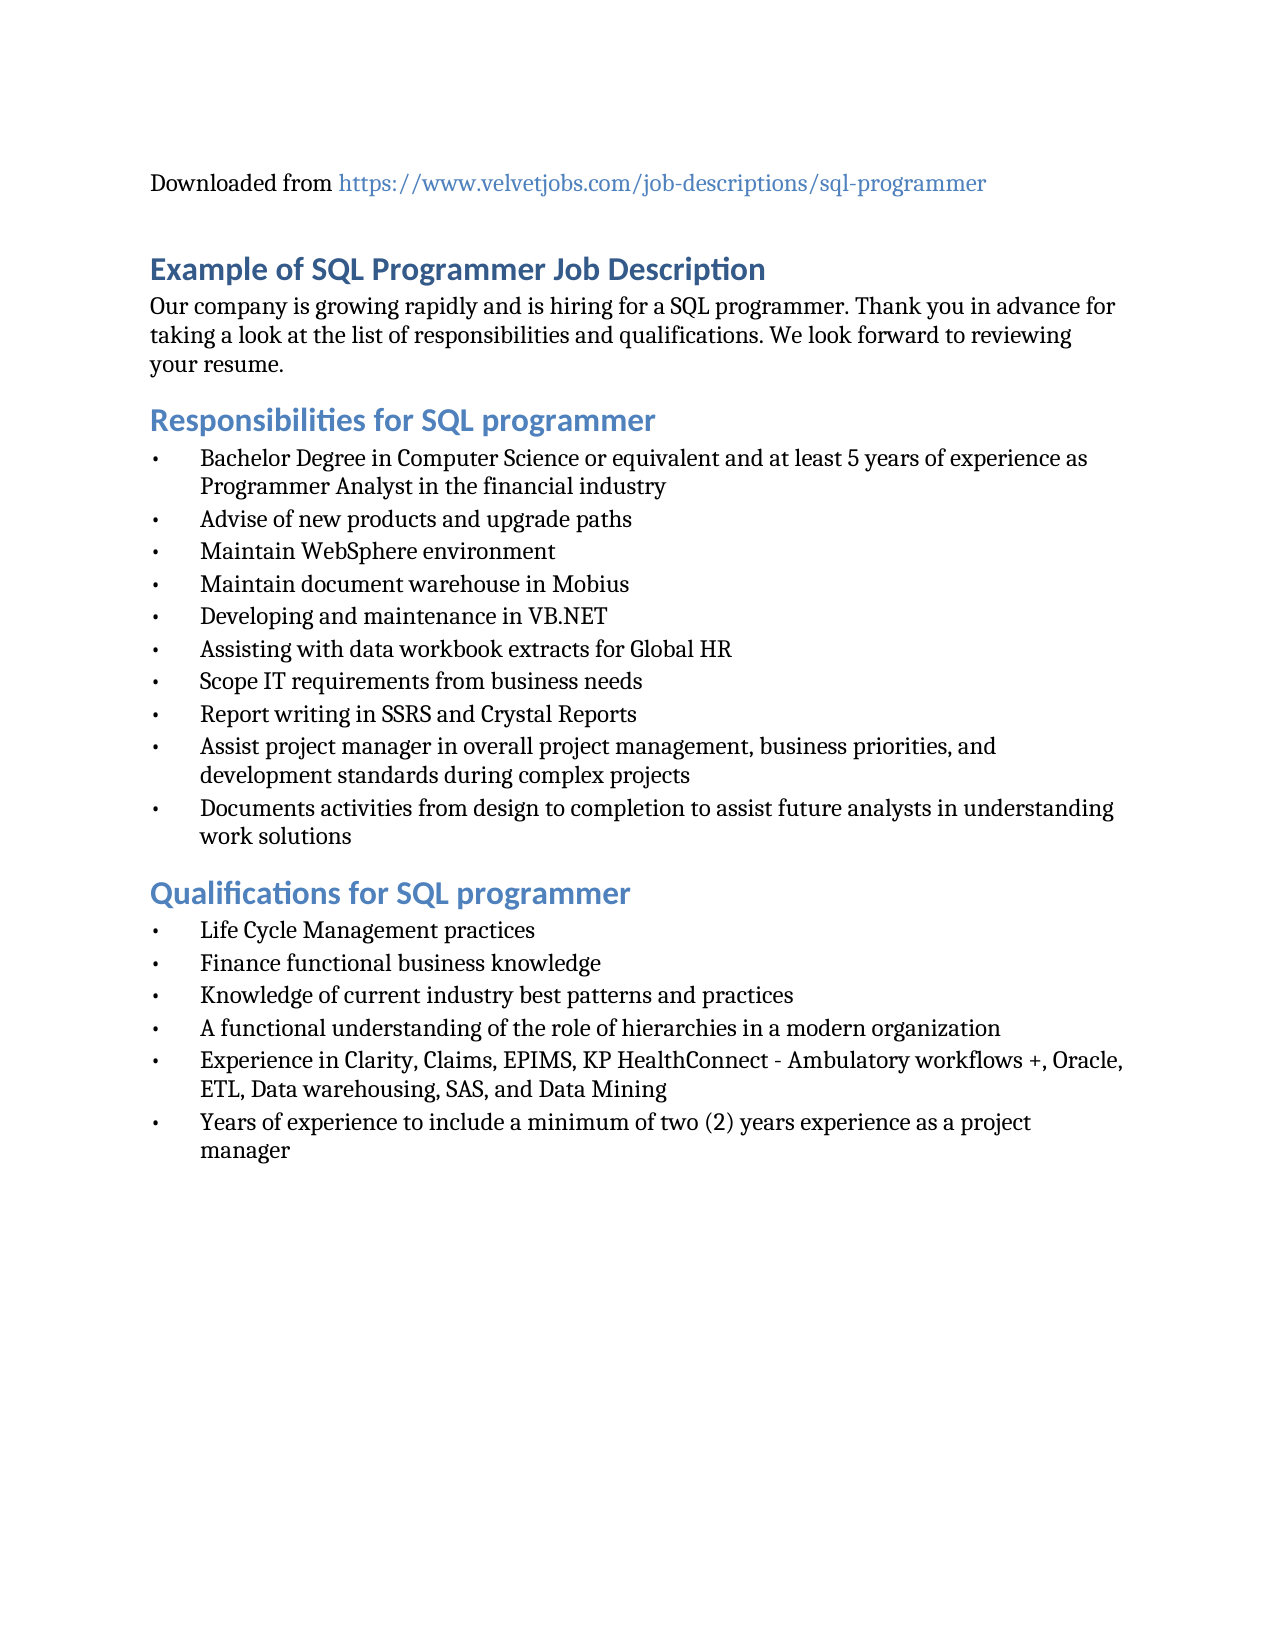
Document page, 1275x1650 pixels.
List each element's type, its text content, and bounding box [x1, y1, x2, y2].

list Experience in Clarity, Claims, EPIMS, KP HealthConnect - Ambulatory workflows +, Oracle, ETL, Data warehousing, SAS, and Data Mining [150, 1046, 1125, 1104]
list Life Cycle Management practices [150, 916, 1125, 945]
list Maintain WebSphere environment [150, 537, 1125, 566]
list Bachelor Degree in Computer Science or equivalent and at least 5 years of experience as Programmer Analyst in the financial industry [150, 443, 1125, 501]
subtitle Qualifications for SQL programmer [150, 872, 1125, 913]
list Finance functional business knowledge [150, 949, 1125, 978]
list Report writing in SSRS and Crystal Reports [150, 700, 1125, 728]
list Assisting with data workbook extracts for Global HR [150, 635, 1125, 663]
list Scope IT requirements from business needs [150, 667, 1125, 696]
subtitle Example of SQL Programmer Job Description [150, 247, 1125, 288]
subtitle Responsibilities for SQL programmer [150, 399, 1125, 440]
list Years of experience to include a minimum of two (2) years experience as a project manager [150, 1108, 1125, 1165]
list A functional understanding of the role of hierarchies in a modern organization [150, 1014, 1125, 1043]
text Downloaded from https://www.velvetjobs.com/job-descriptions/sql-programmer [150, 169, 1125, 197]
list Advise of new products and upgrade paths [150, 505, 1125, 533]
list Documents activities from design to completion to assist future analysts in understanding work solutions [150, 793, 1125, 851]
list Developing and maintenance in VB.NET [150, 602, 1125, 631]
text Our company is growing rapidly and is hiring for a SQL programmer. Thank you in advance for taking a look at the list of responsibilities and qualifications. We look forward to reviewing your resume. [150, 292, 1125, 378]
list Assist project manager in overall project management, business priorities, and development standards during complex projects [150, 732, 1125, 790]
list Knowledge of current industry best patterns and practices [150, 981, 1125, 1010]
list Maintain document warehouse in Mobius [150, 570, 1125, 598]
